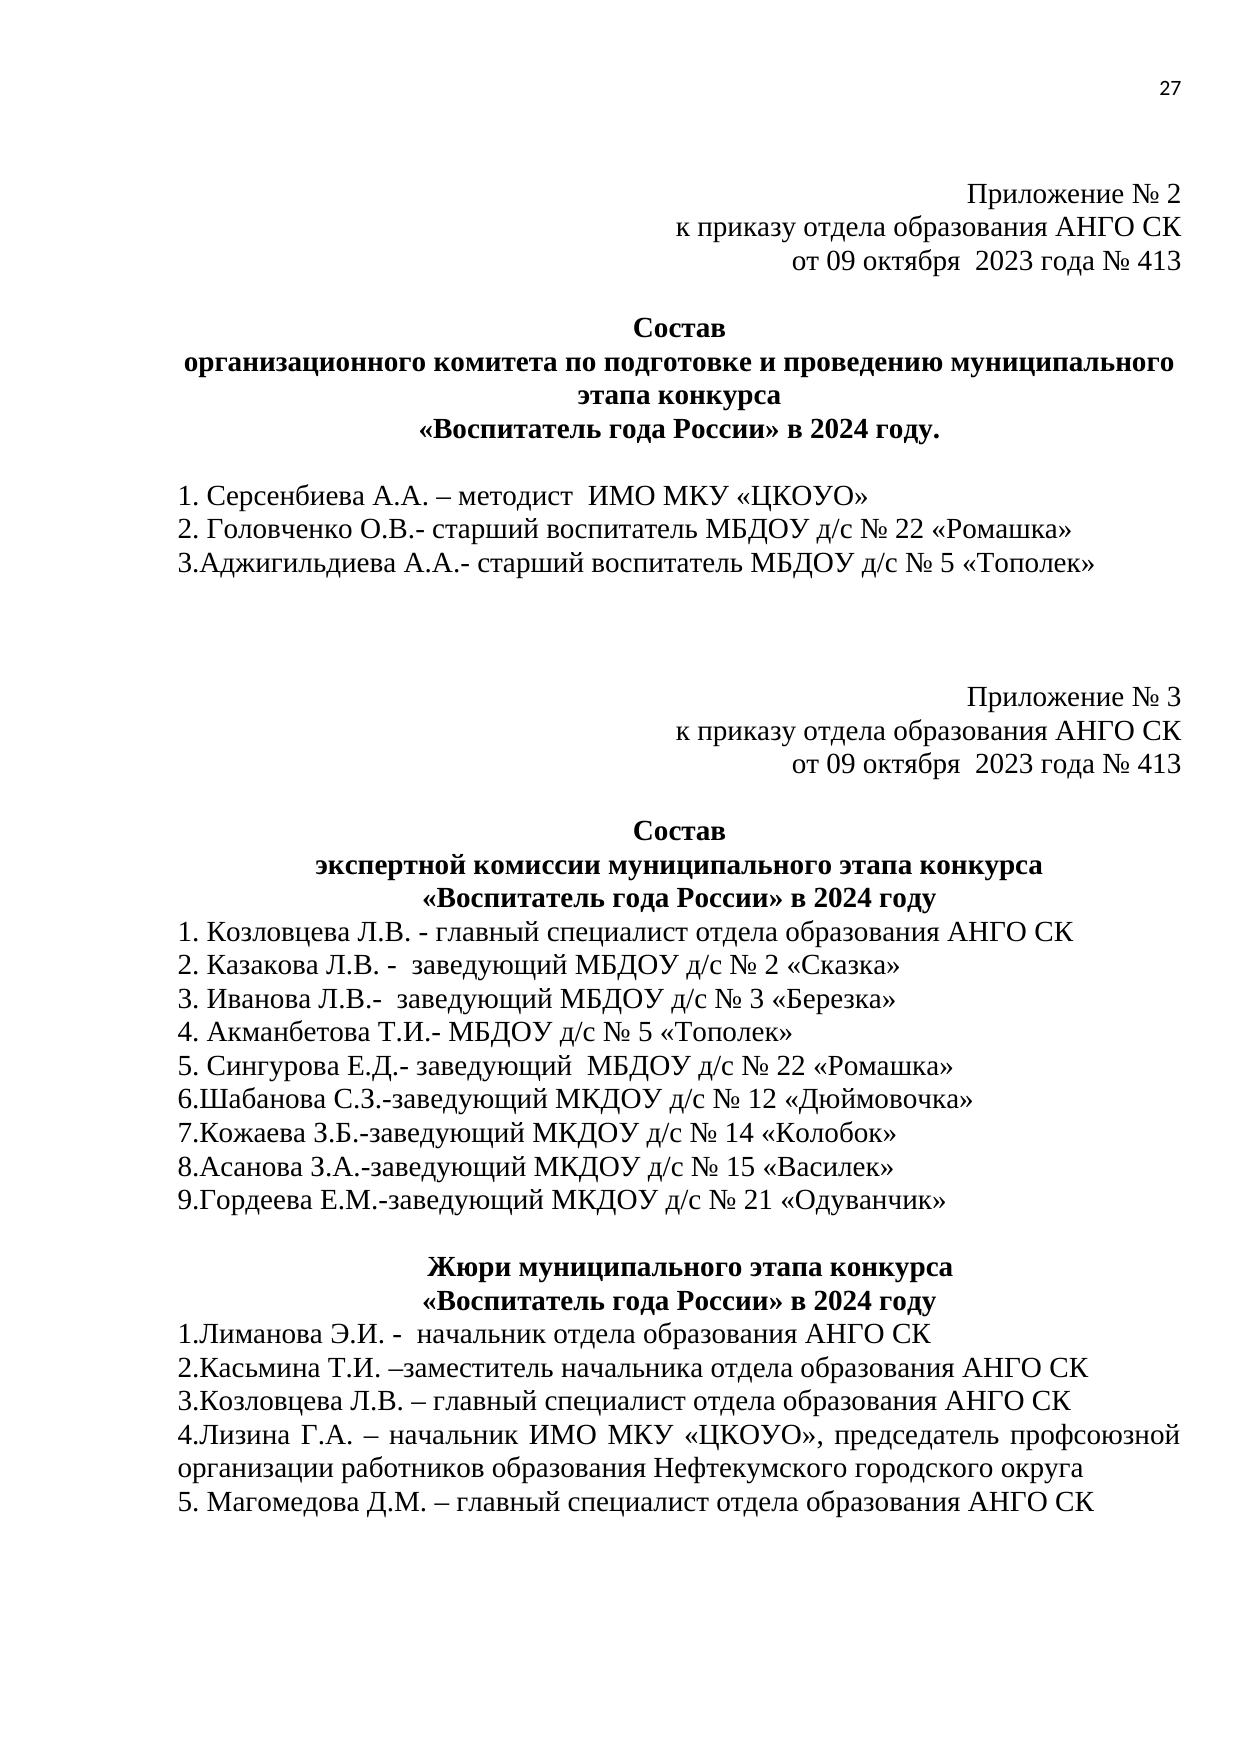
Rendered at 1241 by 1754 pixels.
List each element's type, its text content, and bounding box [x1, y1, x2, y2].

text 2. Головченко О.В.- старший воспитатель МБДОУ д/с № 22 «Ромашка» [177, 511, 1181, 545]
text 1. Серсенбиева А.А. – методист ИМО МКУ «ЦКОУО» [177, 478, 1181, 511]
text 8.Асанова З.А.-заведующий МКДОУ д/с № 15 «Василек» [177, 1149, 1181, 1182]
text Жюри муниципального этапа конкурса [177, 1249, 1181, 1283]
text 4.Лизина Г.А. – начальник ИМО МКУ «ЦКОУО», председатель профсоюзной организации работников образования Нефтекумского городского округа [177, 1417, 1181, 1484]
text 4. Акманбетова Т.И.- МБДОУ д/с № 5 «Тополек» [177, 1014, 1181, 1048]
text от 09 октября 2023 года № 413 [177, 746, 1181, 780]
text 3. Иванова Л.В.- заведующий МБДОУ д/с № 3 «Березка» [177, 981, 1181, 1014]
text от 09 октября 2023 года № 413 [177, 243, 1181, 277]
text 3.Аджигильдиева А.А.- старший воспитатель МБДОУ д/с № 5 «Тополек» [177, 545, 1181, 578]
text 1.Лиманова Э.И. - начальник отдела образования АНГО СК [177, 1316, 1181, 1350]
text Приложение № 3 [177, 679, 1181, 713]
text к приказу отдела образования АНГО СК [177, 209, 1181, 243]
text «Воспитатель года России» в 2024 году [177, 1283, 1181, 1316]
text 2. Казакова Л.В. - заведующий МБДОУ д/с № 2 «Сказка» [177, 947, 1181, 981]
text Приложение № 2 [177, 176, 1181, 209]
text к приказу отдела образования АНГО СК [177, 713, 1181, 746]
text 1. Козловцева Л.В. - главный специалист отдела образования АНГО СК [177, 914, 1181, 947]
text 6.Шабанова С.З.-заведующий МКДОУ д/с № 12 «Дюймовочка» [177, 1082, 1181, 1115]
text Состав [177, 813, 1181, 847]
text организационного комитета по подготовке и проведению муниципального этапа конкурса [177, 344, 1181, 411]
text 7.Кожаева З.Б.-заведующий МКДОУ д/с № 14 «Колобок» [177, 1115, 1181, 1149]
text экспертной комиссии муниципального этапа конкурса [177, 847, 1181, 880]
text 2.Касьмина Т.И. –заместитель начальника отдела образования АНГО СК [177, 1350, 1181, 1383]
text 5. Магомедова Д.М. – главный специалист отдела образования АНГО СК [177, 1484, 1181, 1518]
text 5. Сингурова Е.Д.- заведующий МБДОУ д/с № 22 «Ромашка» [177, 1048, 1181, 1082]
text «Воспитатель года России» в 2024 году. [177, 411, 1181, 444]
text 9.Гордеева Е.М.-заведующий МКДОУ д/с № 21 «Одуванчик» [177, 1182, 1181, 1216]
text 3.Козловцева Л.В. – главный специалист отдела образования АНГО СК [177, 1383, 1181, 1417]
text «Воспитатель года России» в 2024 году [177, 880, 1181, 914]
text Состав [177, 310, 1181, 344]
